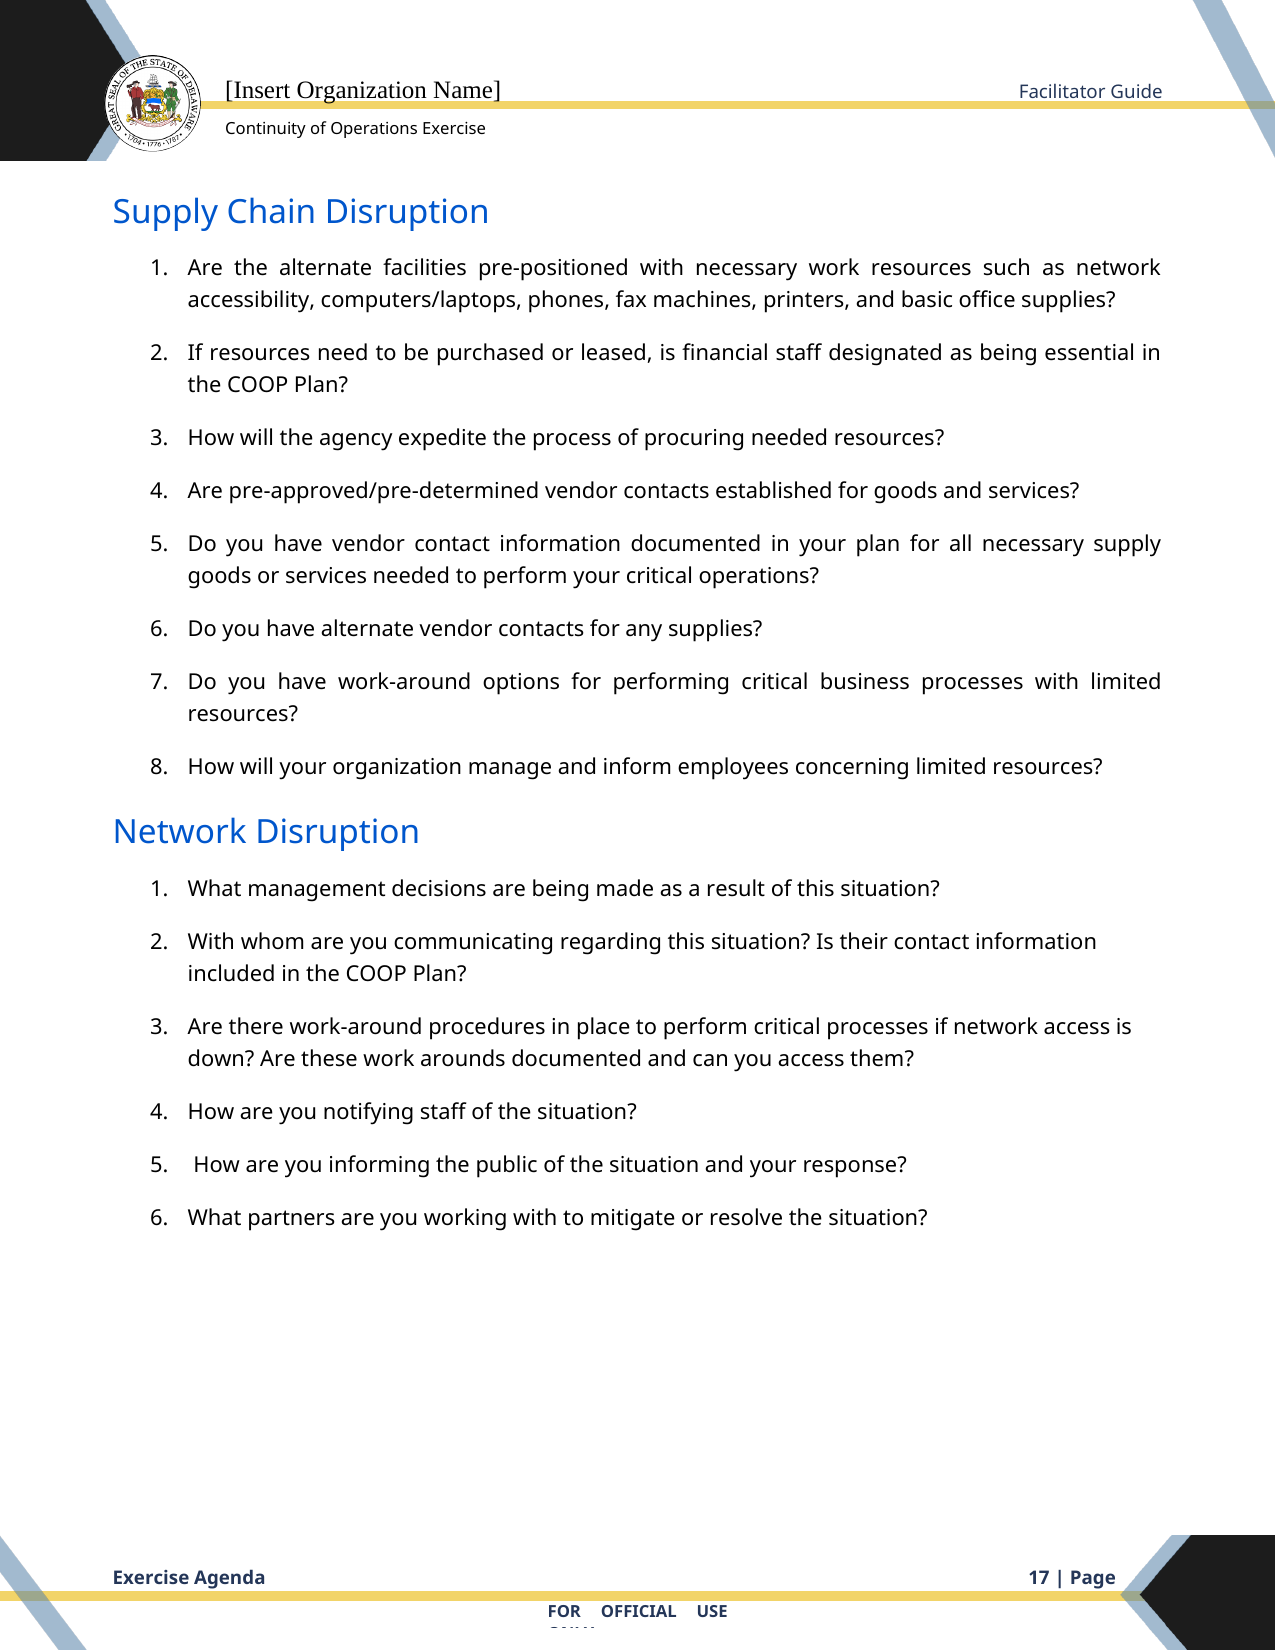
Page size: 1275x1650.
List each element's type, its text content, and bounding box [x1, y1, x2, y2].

list How are you informing the public of the situation and your response? [150, 1148, 1162, 1178]
list What partners are you working with to mitigate or resolve the situation? [150, 1201, 1162, 1231]
list Are the alternate facilities pre-positioned with necessary work resources such as network accessibility, computers/laptops, phones, fax machines, printers, and basic office supplies? [150, 252, 1162, 314]
list How are you notifying staff of the situation? [150, 1096, 1162, 1125]
subtitle Network Disruption [112, 808, 1162, 853]
list Do you have work-around options for performing critical business processes with limited resources? [150, 666, 1162, 728]
list With whom are you communicating regarding this situation? Is their contact information included in the COOP Plan? [150, 926, 1162, 987]
list Are there work-around procedures in place to perform critical processes if network access is down? Are these work arounds documented and can you access them? [150, 1011, 1162, 1072]
list What management decisions are being made as a result of this situation? [150, 873, 1162, 902]
list Are pre-approved/pre-determined vendor contacts established for goods and services? [150, 475, 1162, 505]
list How will the agency expedite the process of procuring needed resources? [150, 422, 1162, 452]
list If resources need to be purchased or leased, is financial staff designated as being essential in the COOP Plan? [150, 337, 1162, 399]
list How will your organization manage and inform employees concerning limited resources? [150, 751, 1162, 781]
picture [0, 1534, 1275, 1650]
list Do you have alternate vendor contacts for any supplies? [150, 613, 1162, 643]
list Do you have vendor contact information documented in your plan for all necessary supply goods or services needed to perform your critical operations? [150, 528, 1162, 590]
picture [0, 0, 1275, 161]
subtitle Supply Chain Disruption [112, 187, 1162, 233]
